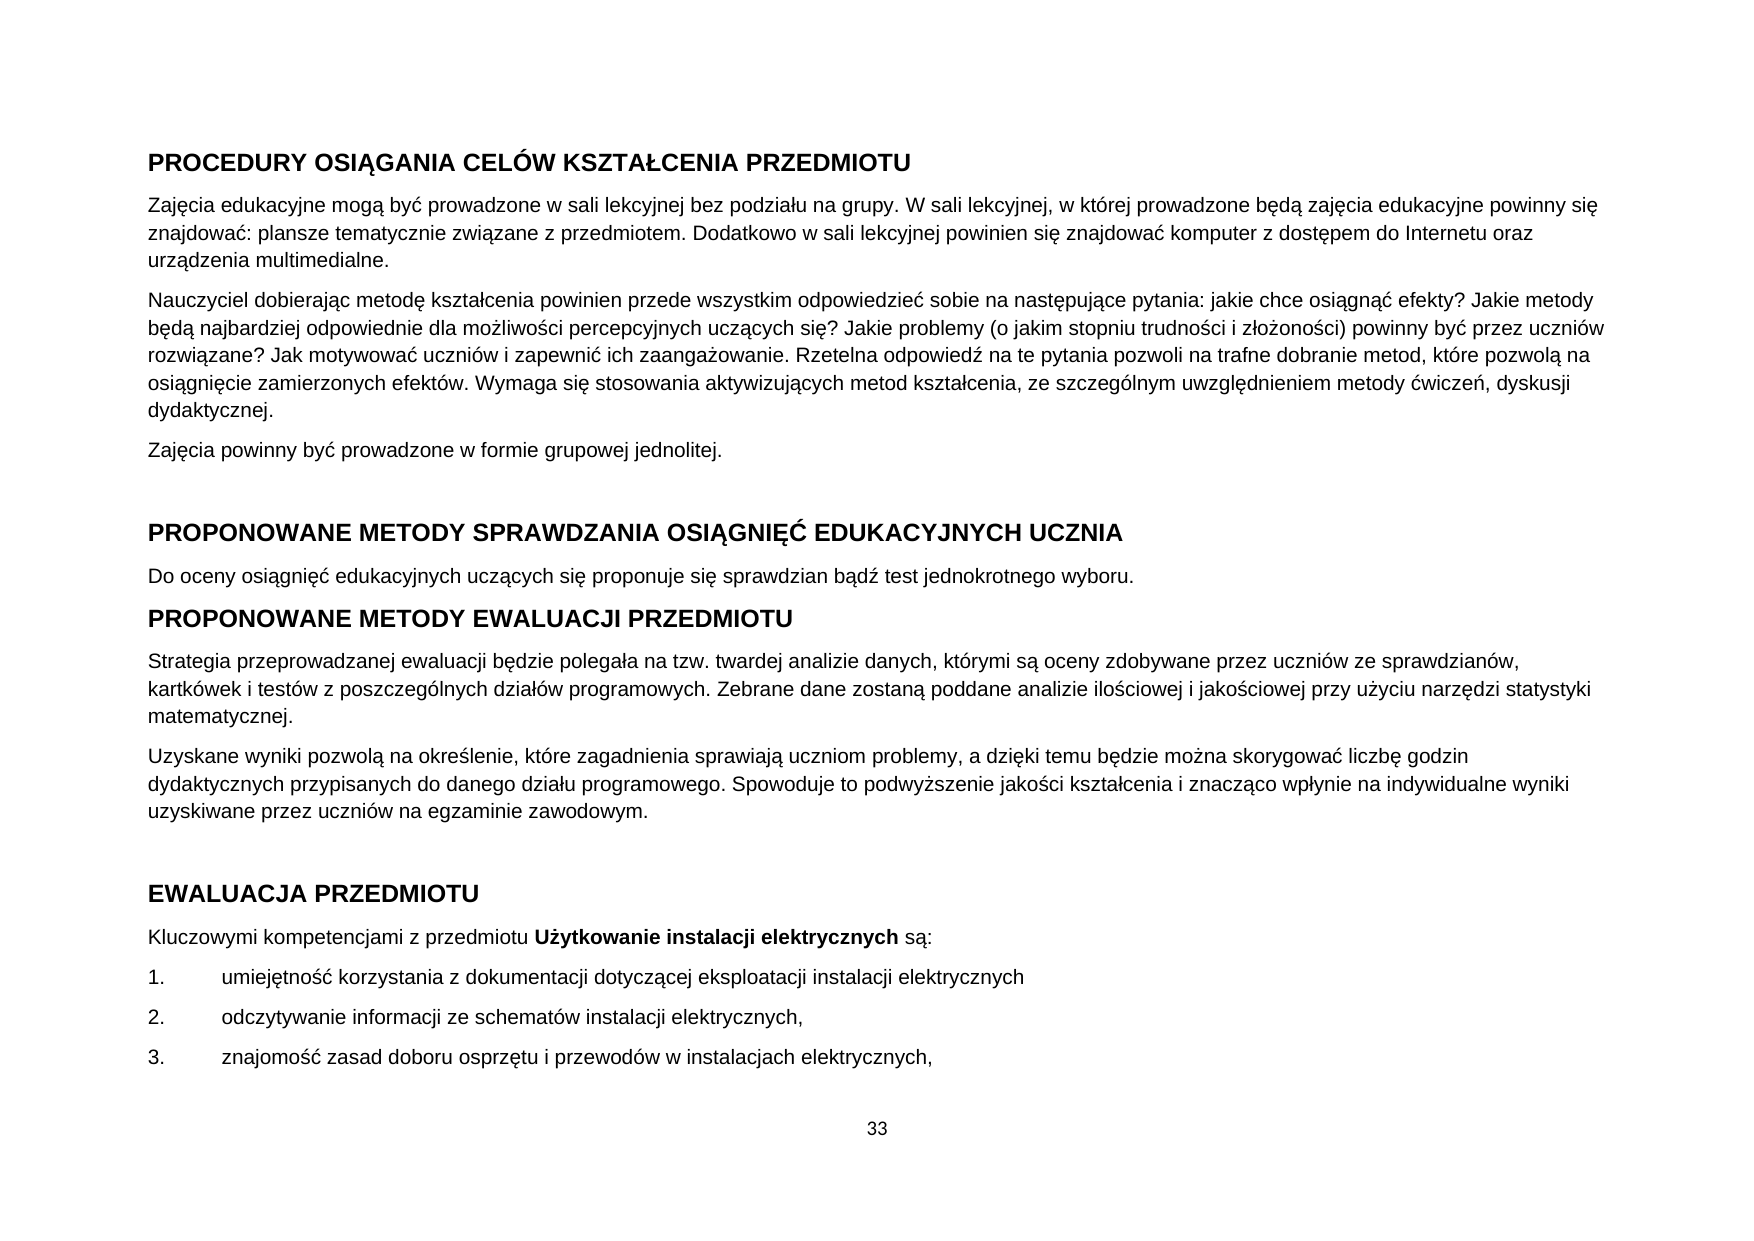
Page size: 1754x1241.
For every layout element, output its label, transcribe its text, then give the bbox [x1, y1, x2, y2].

text PROCEDURY OSIĄGANIA CELÓW KSZTAŁCENIA PRZEDMIOTU [148, 148, 1606, 176]
text Nauczyciel dobierając metodę kształcenia powinien przede wszystkim odpowiedzieć sobie na następujące pytania: jakie chce osiągnąć efekty? Jakie metody będą najbardziej odpowiednie dla możliwości percepcyjnych uczących się? Jakie problemy (o jakim stopniu trudności i złożoności) powinny być przez uczniów rozwiązane? Jak motywować uczniów i zapewnić ich zaangażowanie. Rzetelna odpowiedź na te pytania pozwoli na trafne dobranie metod, które pozwolą na osiągnięcie zamierzonych efektów. Wymaga się stosowania aktywizujących metod kształcenia, ze szczególnym uwzględnieniem metody ćwiczeń, dyskusji dydaktycznej. [148, 288, 1606, 422]
text Zajęcia edukacyjne mogą być prowadzone w sali lekcyjnej bez podziału na grupy. W sali lekcyjnej, w której prowadzone będą zajęcia edukacyjne powinny się znajdować: plansze tematycznie związane z przedmiotem. Dodatkowo w sali lekcyjnej powinien się znajdować komputer z dostępem do Internetu oraz urządzenia multimedialne. [148, 193, 1606, 272]
text EWALUACJA PRZEDMIOTU [148, 879, 1606, 908]
text 1. umiejętność korzystania z dokumentacji dotyczącej eksploatacji instalacji elektrycznych [148, 965, 1606, 989]
text Zajęcia powinny być prowadzone w formie grupowej jednolitej. [148, 438, 1606, 462]
text Do oceny osiągnięć edukacyjnych uczących się proponuje się sprawdzian bądź test jednokrotnego wyboru. [148, 564, 1606, 588]
text PROPONOWANE METODY EWALUACJI PRZEDMIOTU [148, 604, 1606, 632]
text PROPONOWANE METODY SPRAWDZANIA OSIĄGNIĘĆ EDUKACYJNYCH UCZNIA [148, 518, 1606, 547]
text Strategia przeprowadzanej ewaluacji będzie polegała na tzw. twardej analizie danych, którymi są oceny zdobywane przez uczniów ze sprawdzianów, kartkówek i testów z poszczególnych działów programowych. Zebrane dane zostaną poddane analizie ilościowej i jakościowej przy użyciu narzędzi statystyki matematycznej. [148, 649, 1606, 728]
text Kluczowymi kompetencjami z przedmiotu Użytkowanie instalacji elektrycznych są: [148, 925, 1606, 949]
text 2. odczytywanie informacji ze schematów instalacji elektrycznych, [148, 1005, 1606, 1029]
text 3. znajomość zasad doboru osprzętu i przewodów w instalacjach elektrycznych, [148, 1045, 1606, 1069]
text Uzyskane wyniki pozwolą na określenie, które zagadnienia sprawiają uczniom problemy, a dzięki temu będzie można skorygować liczbę godzin dydaktycznych przypisanych do danego działu programowego. Spowoduje to podwyższenie jakości kształcenia i znacząco wpłynie na indywidualne wyniki uzyskiwane przez uczniów na egzaminie zawodowym. [148, 744, 1606, 823]
